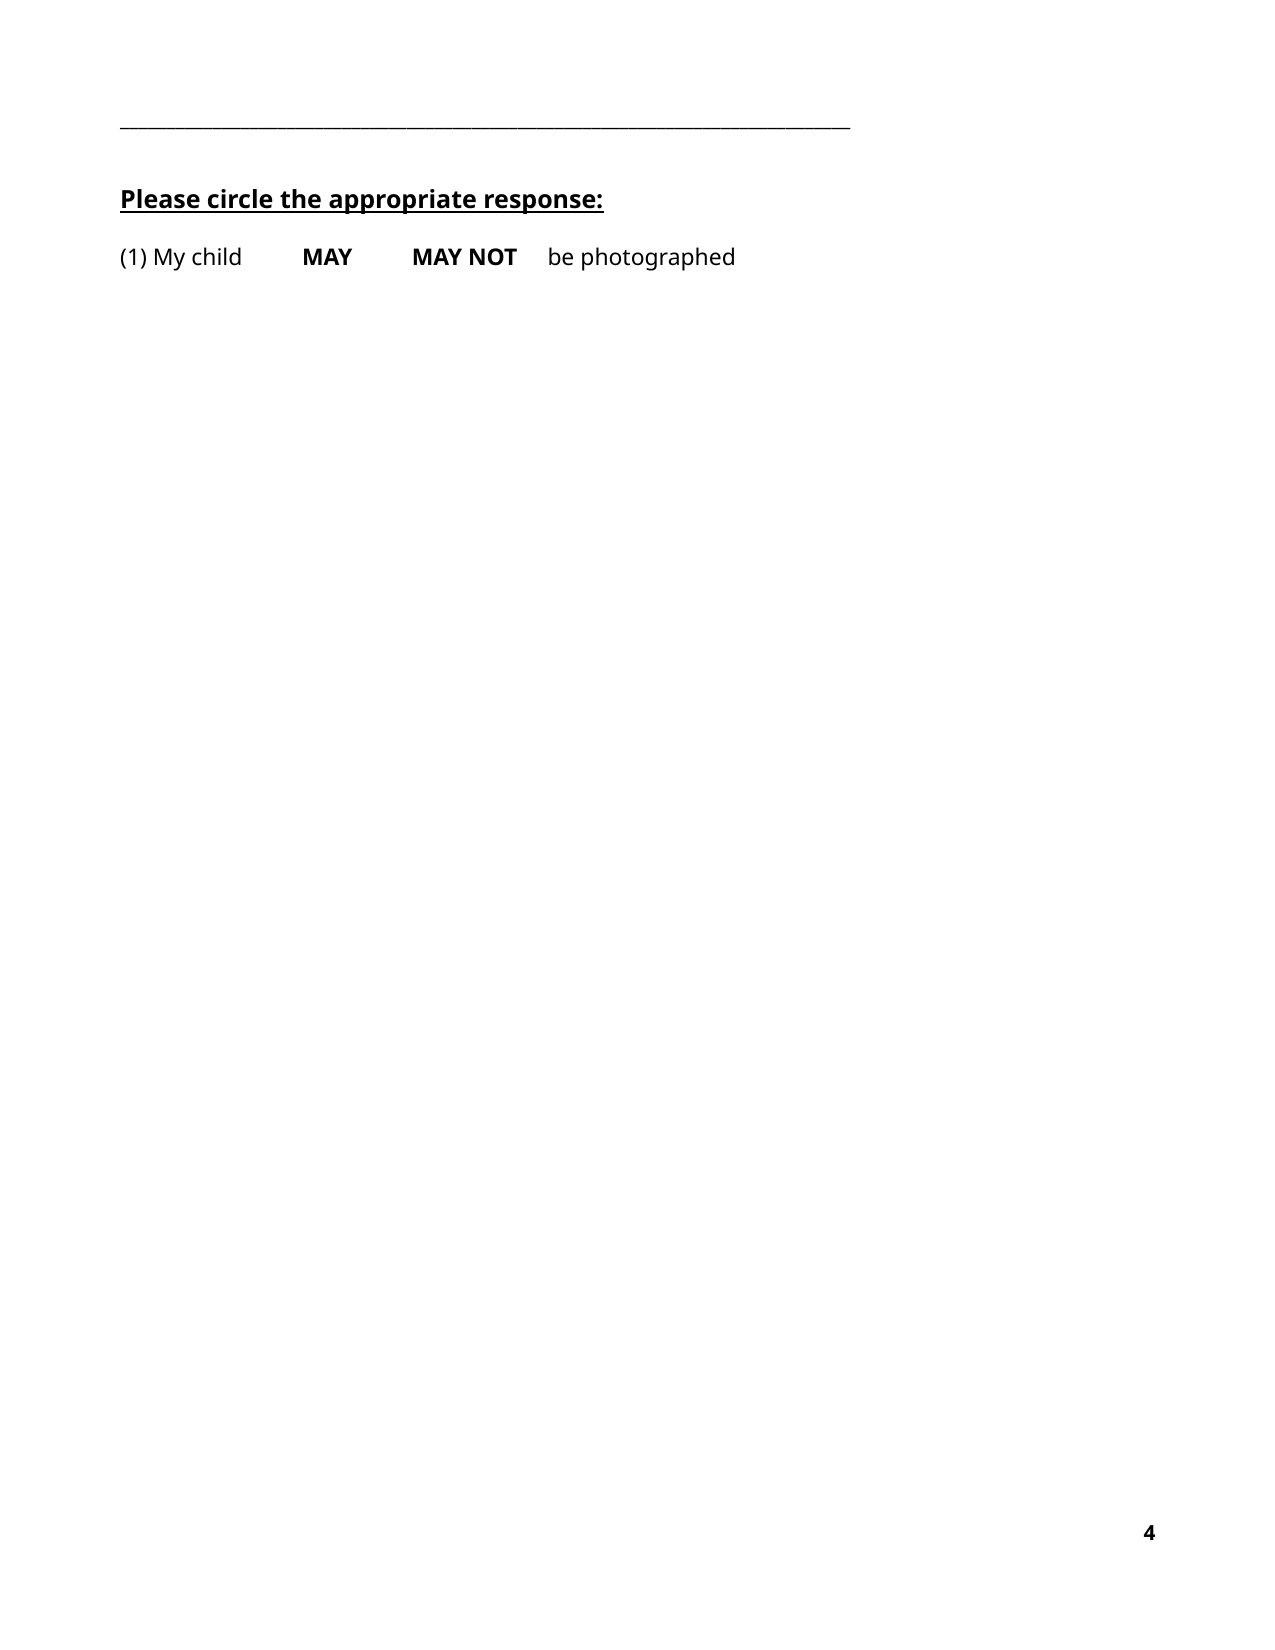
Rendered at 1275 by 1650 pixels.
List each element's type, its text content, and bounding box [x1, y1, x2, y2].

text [120, 104, 1155, 132]
text Please circle the appropriate response: [120, 182, 1155, 216]
text (1) My child MAY MAY NOT be photographed [120, 241, 1155, 272]
